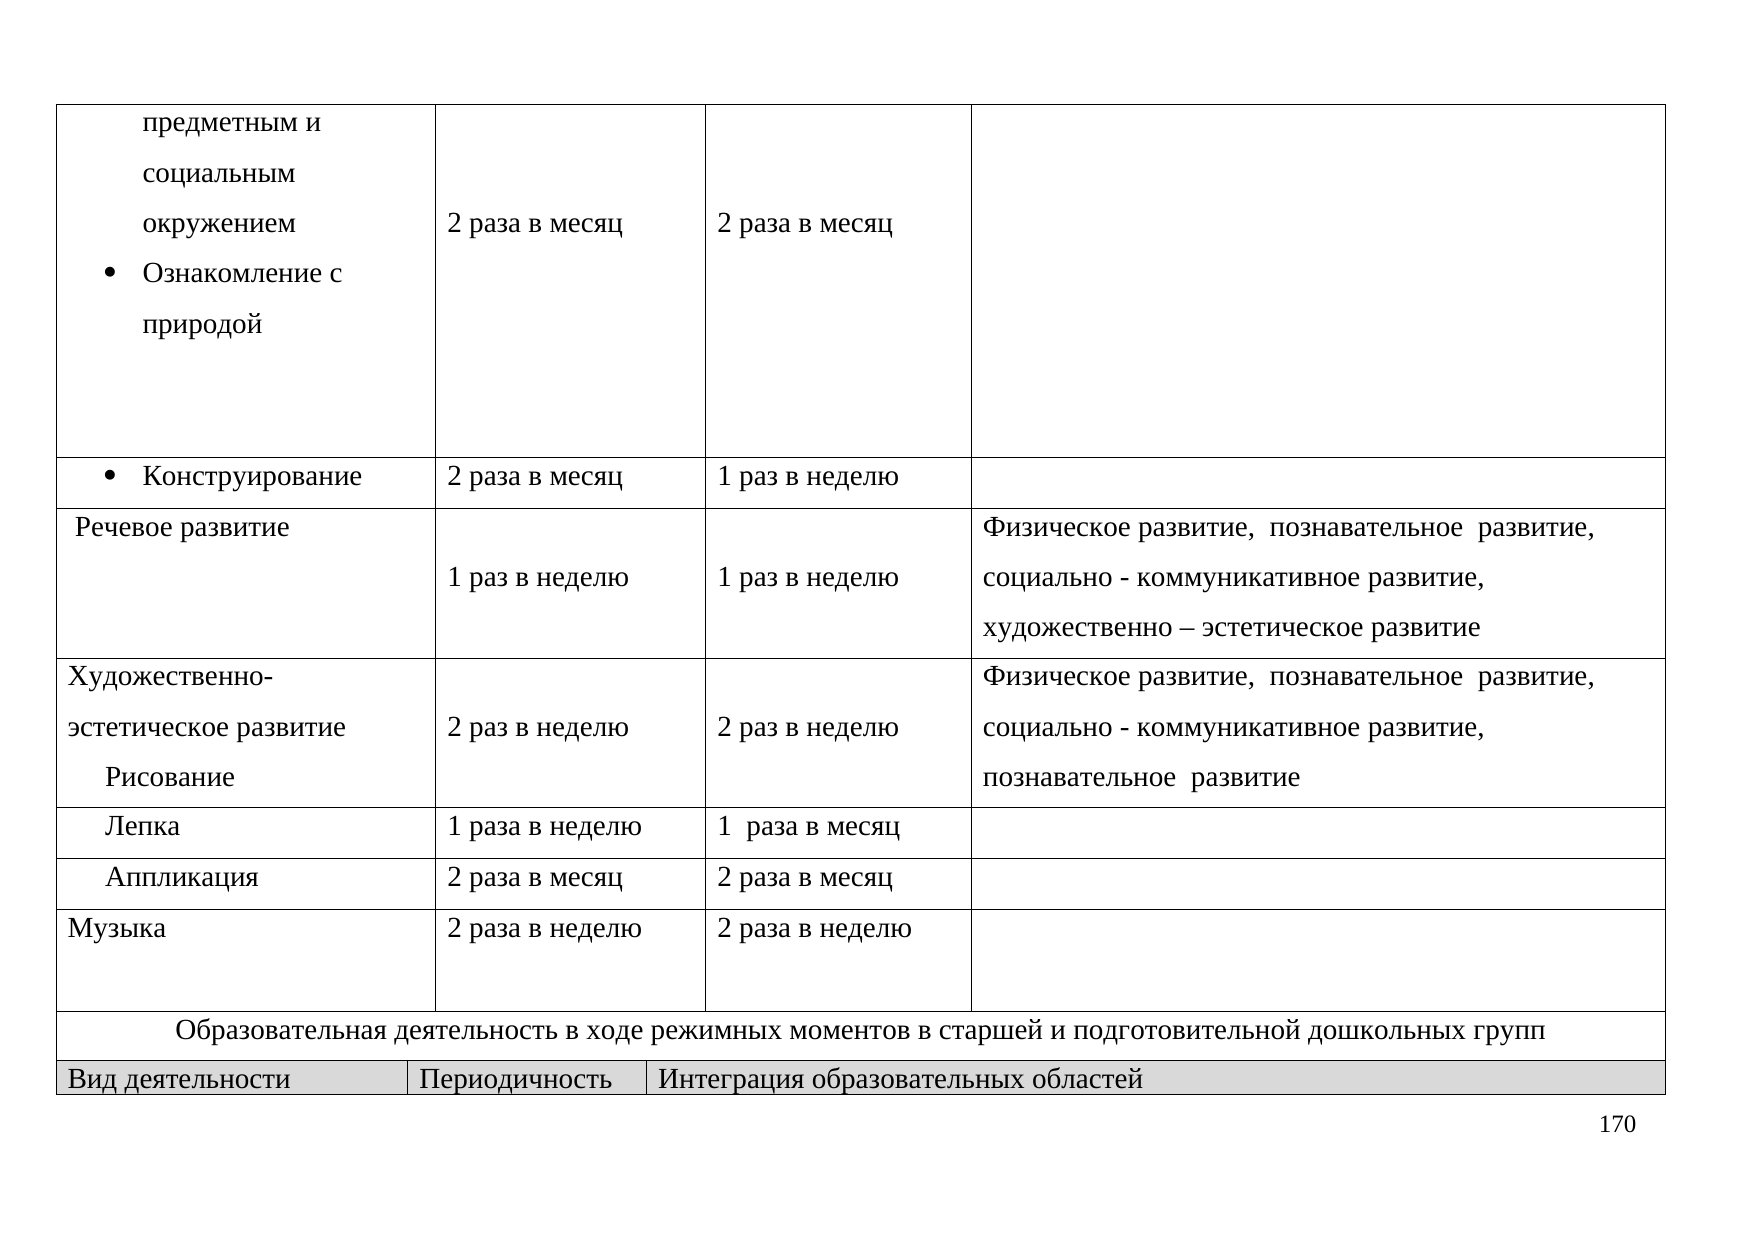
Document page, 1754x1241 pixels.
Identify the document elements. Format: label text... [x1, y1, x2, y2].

table_cell [972, 859, 1665, 909]
table_cell Речевое развитие [57, 509, 435, 657]
table_cell Музыка [57, 910, 435, 1011]
table_cell 1 раза в месяц [706, 808, 971, 858]
table_cell 2 раза в неделю [706, 910, 971, 1011]
table_cell 1 раз в неделю [706, 509, 971, 657]
table_cell 1 раза в неделю [436, 808, 705, 858]
table_cell 2 раз в неделю [706, 659, 971, 807]
table_cell 1 раз в неделю [436, 509, 705, 657]
table_cell [972, 808, 1665, 858]
table_cell 2 раза в неделю [436, 910, 705, 1011]
table_cell Периодичность [408, 1061, 646, 1094]
table_cell 1 раз в неделю [706, 458, 971, 508]
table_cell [436, 105, 705, 457]
table_cell [972, 458, 1665, 508]
table_cell 2 раза в месяц [436, 458, 705, 508]
table_cell Образовательная деятельность в ходе режимных моментов в старшей и подготовительной дошкольных групп [57, 1012, 1665, 1060]
table_cell 2 раза в месяц [436, 859, 705, 909]
table_cell Аппликация [57, 859, 435, 909]
table_cell Вид деятельности [57, 1061, 407, 1094]
table_cell Лепка [57, 808, 435, 858]
table_cell Физическое развитие, познавательное развитие, социально - коммуникативное развитие, художественно – эстетическое развитие [972, 509, 1665, 657]
table_cell [972, 105, 1665, 457]
table_cell 2 раз в неделю [436, 659, 705, 807]
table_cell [706, 105, 971, 457]
table_cell 2 раза в месяц [706, 859, 971, 909]
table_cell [647, 1061, 1665, 1094]
table_cell [972, 910, 1665, 1011]
table_cell Конструирование [57, 458, 435, 508]
table_cell Физическое развитие, познавательное развитие, социально - коммуникативное развитие, познавательное развитие [972, 659, 1665, 807]
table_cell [57, 105, 435, 457]
table_cell Художественно- эстетическое развитие Рисование [57, 659, 435, 807]
